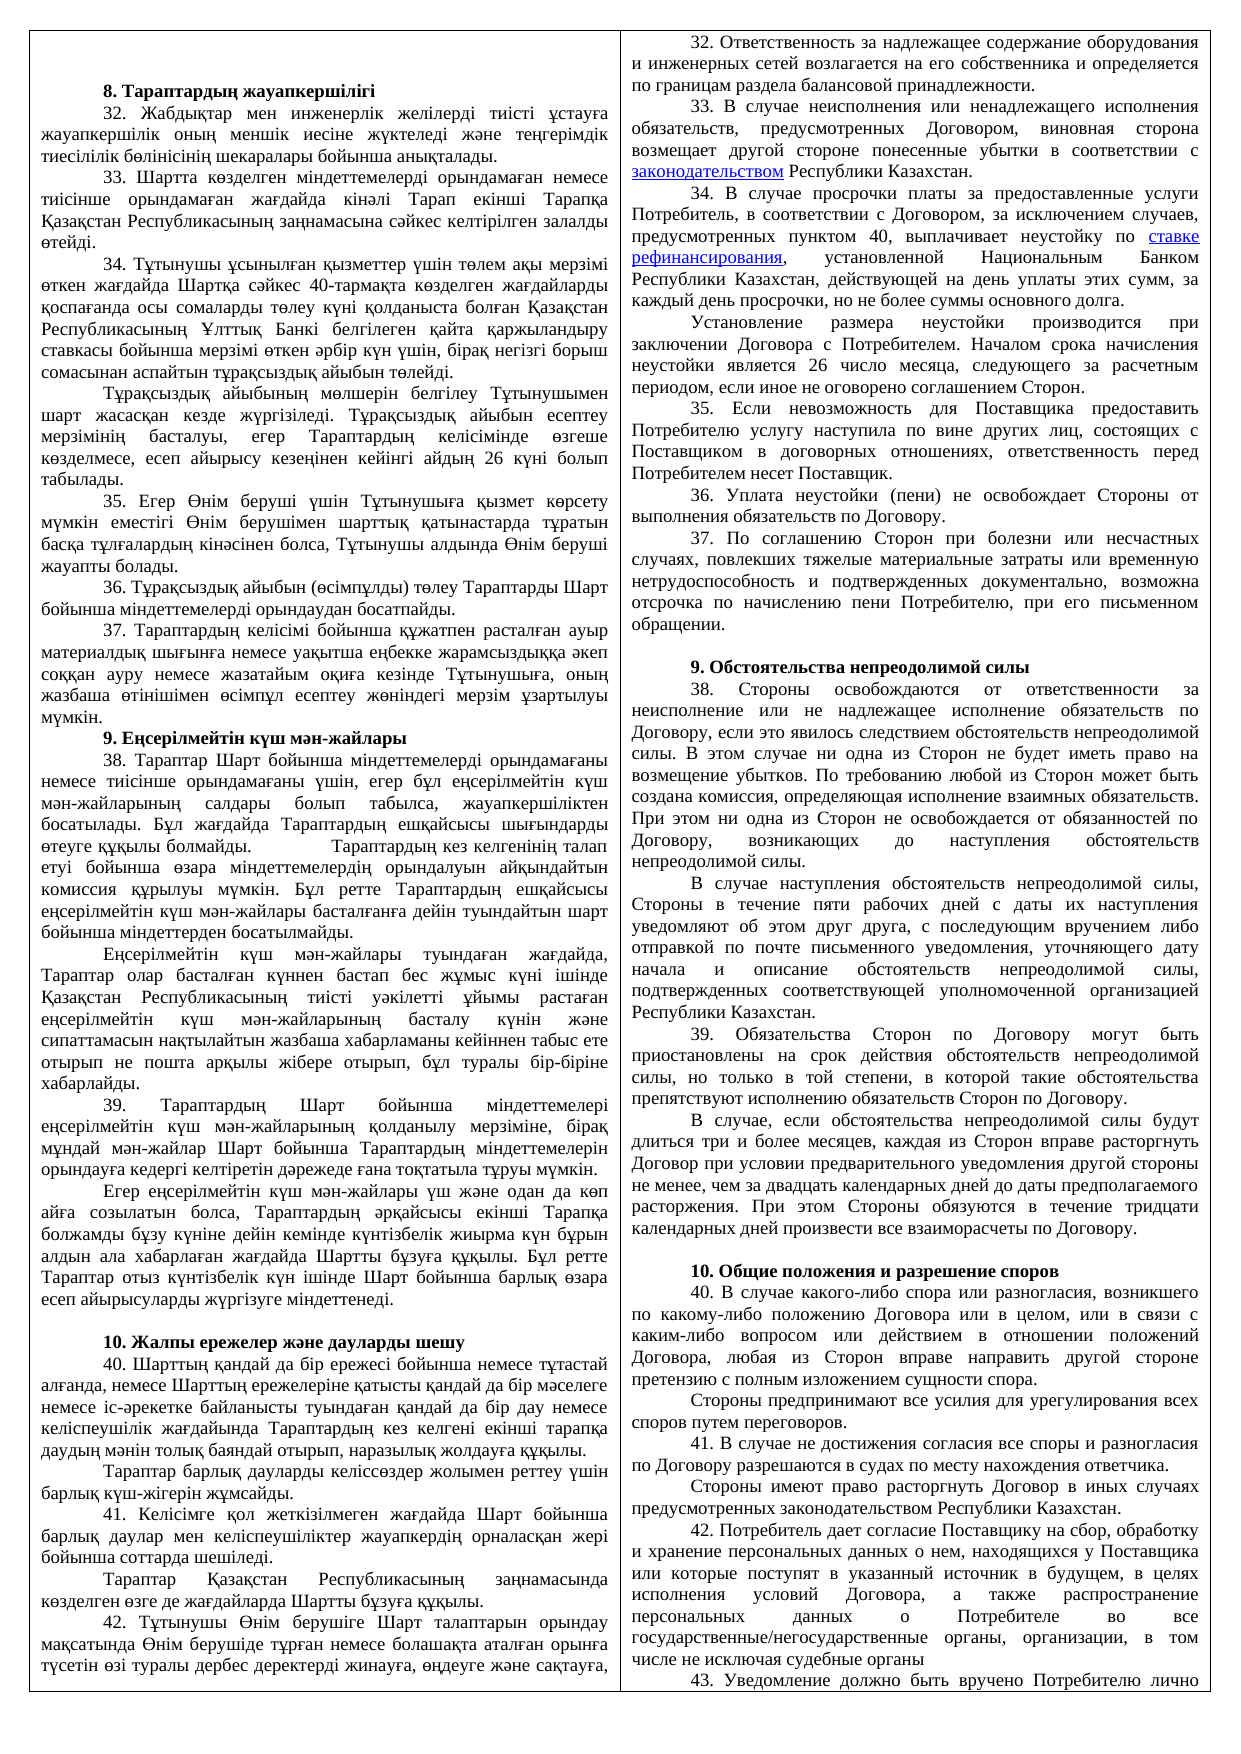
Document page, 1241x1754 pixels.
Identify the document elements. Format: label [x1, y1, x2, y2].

table_header [30, 31, 620, 1691]
table_header [621, 31, 1210, 1691]
